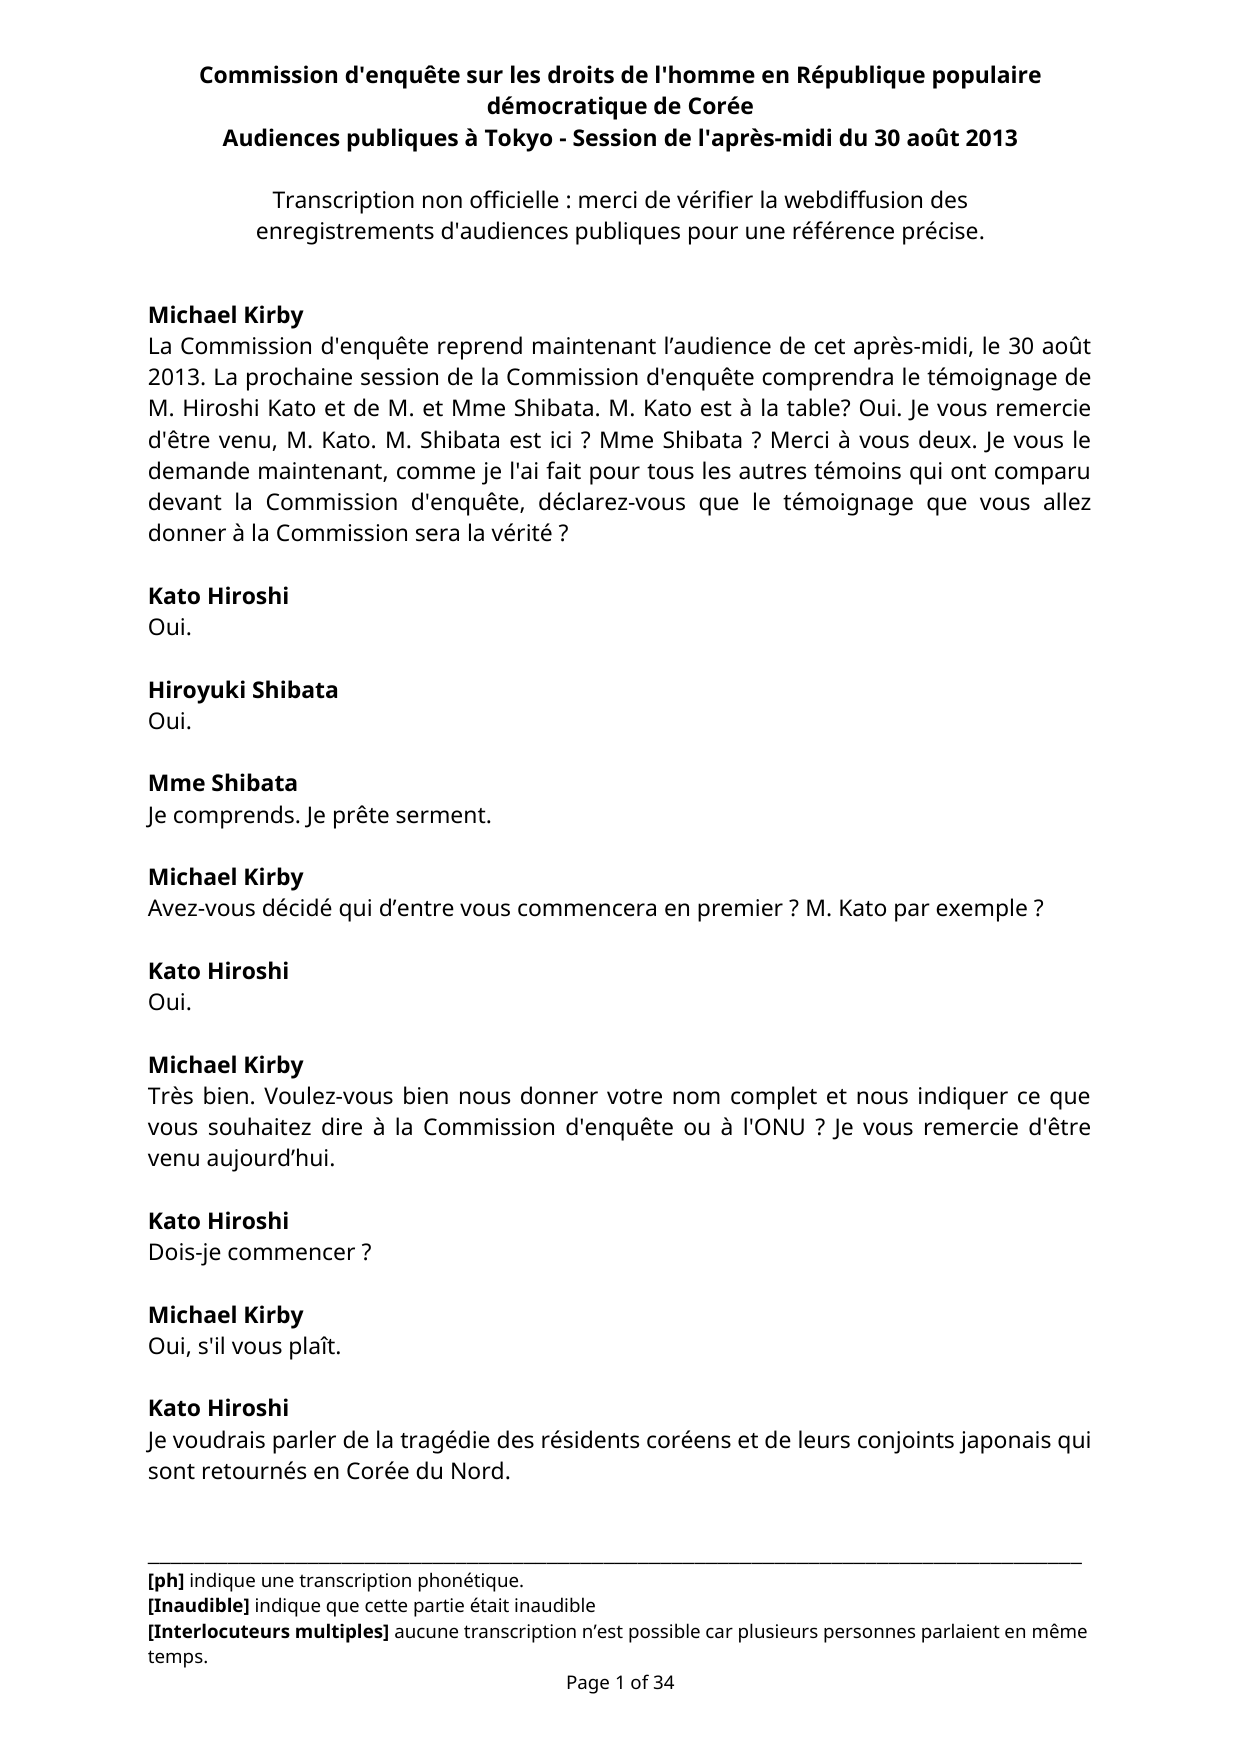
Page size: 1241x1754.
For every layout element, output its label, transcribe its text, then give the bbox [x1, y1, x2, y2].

text Je comprends. Je prête serment. [148, 799, 1092, 830]
text Hiroyuki Shibata [148, 674, 1092, 705]
text Michael Kirby [148, 1299, 1092, 1330]
text La Commission d'enquête reprend maintenant l’audience de cet après-midi, le 30 août 2013. La prochaine session de la Commission d'enquête comprendra le témoignage de M. Hiroshi Kato et de M. et Mme Shibata. M. Kato est à la table? Oui. Je vous remercie d'être venu, M. Kato. M. Shibata est ici ? Mme Shibata ? Merci à vous deux. Je vous le demande maintenant, comme je l'ai fait pour tous les autres témoins qui ont comparu devant la Commission d'enquête, déclarez-vous que le témoignage que vous allez donner à la Commission sera la vérité ? [148, 330, 1092, 549]
text Avez-vous décidé qui d’entre vous commencera en premier ? M. Kato par exemple ? [148, 892, 1092, 924]
text Oui. [148, 611, 1092, 642]
text Kato Hiroshi [148, 955, 1092, 986]
text Mme Shibata [148, 767, 1092, 799]
text Très bien. Voulez-vous bien nous donner votre nom complet et nous indiquer ce que vous souhaitez dire à la Commission d'enquête ou à l'ONU ? Je vous remercie d'être venu aujourd’hui. [148, 1080, 1092, 1174]
text Dois-je commencer ? [148, 1236, 1092, 1267]
text Michael Kirby [148, 861, 1092, 892]
text Kato Hiroshi [148, 1392, 1092, 1424]
text Oui, s'il vous plaît. [148, 1330, 1092, 1361]
text Oui. [148, 705, 1092, 736]
text Michael Kirby [148, 1049, 1092, 1080]
text Je voudrais parler de la tragédie des résidents coréens et de leurs conjoints japonais qui sont retournés en Corée du Nord. [148, 1424, 1092, 1486]
text Kato Hiroshi [148, 580, 1092, 611]
text Kato Hiroshi [148, 1205, 1092, 1236]
text Michael Kirby [148, 299, 1092, 330]
text Oui. [148, 986, 1092, 1017]
